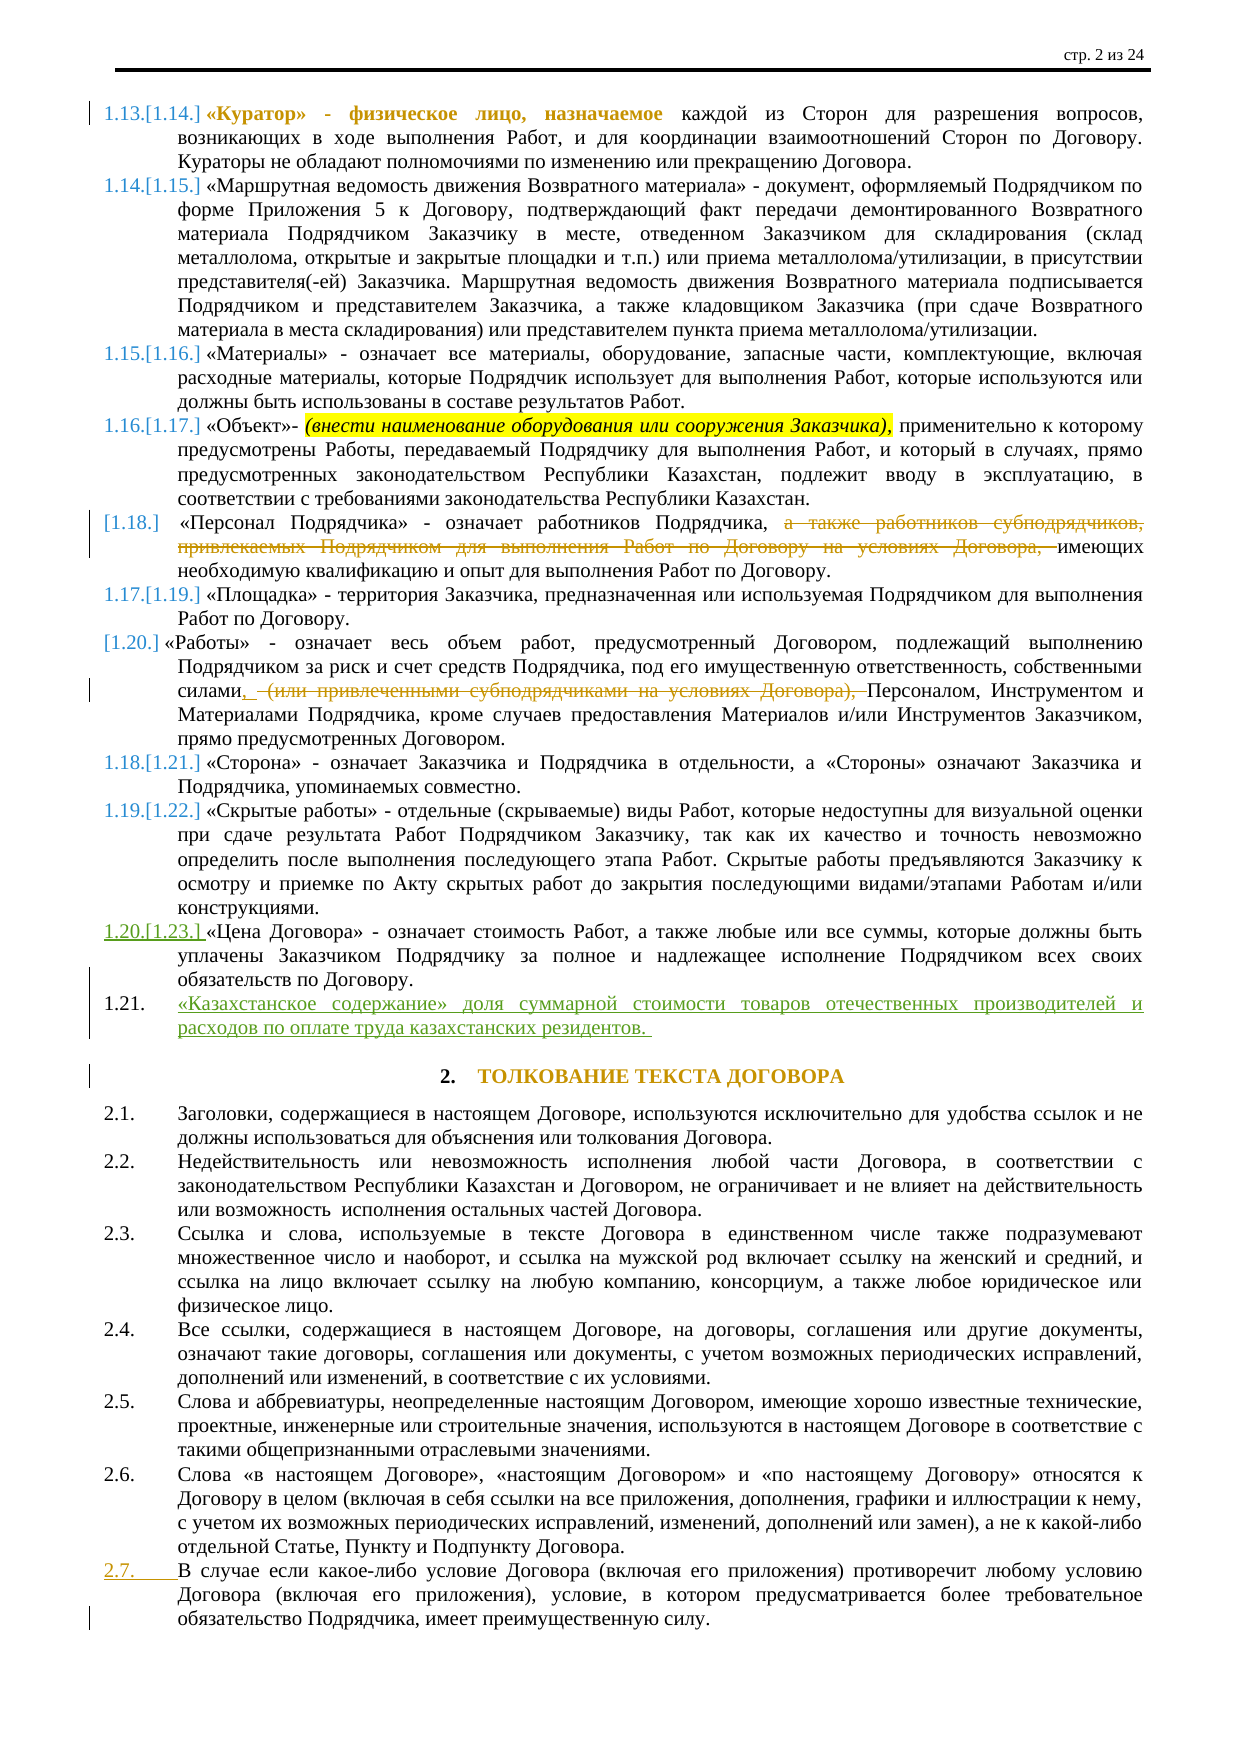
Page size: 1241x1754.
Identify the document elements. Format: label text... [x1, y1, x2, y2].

text «Персонал Подрядчика» - означает работников Подрядчика, имеющих необходимую квалификацию и опыт для выполнения Работ по Договору. [103, 509, 1144, 582]
text «Сторона» - означает Заказчика и Подрядчика в отдельности, а «Стороны» означают Заказчика и Подрядчика, упоминаемых совместно. [103, 750, 1144, 798]
text «Маршрутная ведомость движения Возвратного материала» - документ, оформляемый Подрядчиком по форме Приложения 5 к Договору, подтверждающий факт передачи демонтированного Возвратного материала Подрядчиком Заказчику в месте, отведенном Заказчиком для складирования (склад металлолома, открытые и закрытые площадки и т.п.) или приема металлолома/утилизации, в присутствии представителя(-ей) Заказчика. Маршрутная ведомость движения Возвратного материала подписывается Подрядчиком и представителем Заказчика, а также кладовщиком Заказчика (при сдаче Возвратного материала в места складирования) или представителем пункта приема металлолома/утилизации. [103, 173, 1144, 341]
text «Материалы» - означает все материалы, оборудование, запасные части, комплектующие, включая расходные материалы, которые Подрядчик использует для выполнения Работ, которые используются или должны быть использованы в составе результатов Работ. [103, 341, 1144, 413]
text Недействительность или невозможность исполнения любой части Договора, в соответствии с законодательством Республики Казахстан и Договором, не ограничивает и не влияет на действительность или возможность исполнения остальных частей Договора. [103, 1149, 1144, 1221]
text Ссылка и слова, используемые в тексте Договора в единственном числе также подразумевают множественное число и наоборот, и ссылка на мужской род включает ссылку на женский и средний, и ссылка на лицо включает ссылку на любую компанию, консорциум, а также любое юридическое или физическое лицо. [103, 1221, 1144, 1317]
text «Работы» - означает весь объем работ, предусмотренный Договором, подлежащий выполнению Подрядчиком за риск и счет средств Подрядчика, под его имущественную ответственность, собственными силамиПерсоналом, Инструментом и Материалами Подрядчика, кроме случаев предоставления Материалов и/или Инструментов Заказчиком, прямо предусмотренных Договором. [103, 630, 1144, 750]
text Заголовки, содержащиеся в настоящем Договоре, используются исключительно для удобства ссылок и не должны использоваться для объяснения или толкования Договора. [103, 1101, 1144, 1149]
text Все ссылки, содержащиеся в настоящем Договоре, на договоры, соглашения или другие документы, означают такие договоры, соглашения или документы, с учетом возможных периодических исправлений, дополнений или изменений, в соответствие с их условиями. [103, 1317, 1144, 1389]
text «Цена Договора» - означает стоимость Работ, а также любые или все суммы, которые должны быть уплачены Заказчиком Подрядчику за полное и надлежащее исполнение Подрядчиком всех своих обязательств по Договору. [103, 919, 1144, 991]
text «Площадка» - территория Заказчика, предназначенная или используемая Подрядчиком для выполнения Работ по Договору. [103, 582, 1144, 630]
text «Скрытые работы» - отдельные (скрываемые) виды Работ, которые недоступны для визуальной оценки при сдаче результата Работ Подрядчиком Заказчику, так как их качество и точность невозможно определить после выполнения последующего этапа Работ. Скрытые работы предъявляются Заказчику к осмотру и приемке по Акту скрытых работ до закрытия последующими видами/этапами Работам и/или конструкциями. [103, 798, 1144, 919]
text «Куратор» - физическое лицо, назначаемое каждой из Сторон для разрешения вопросов, возникающих в ходе выполнения Работ, и для координации взаимоотношений Сторон по Договору. Кураторы не обладают полномочиями по изменению или прекращению Договора. [103, 101, 1144, 173]
text ТОЛКОВАНИЕ ТЕКСТА ДОГОВОРА [141, 1064, 1144, 1088]
text «Объект»- (внести наименование оборудования или сооружения Заказчика), применительно к которому предусмотрены Работы, передаваемый Подрядчику для выполнения Работ, и который в случаях, прямо предусмотренных законодательством Республики Казахстан, подлежит вводу в эксплуатацию, в соответствии с требованиями законодательства Республики Казахстан. [103, 413, 1144, 509]
text Слова «в настоящем Договоре», «настоящим Договором» и «по настоящему Договору» относятся к Договору в целом (включая в себя ссылки на все приложения, дополнения, графики и иллюстрации к нему, с учетом их возможных периодических исправлений, изменений, дополнений или замен), а не к какой-либо отдельной Статье, Пункту и Подпункту Договора. [103, 1461, 1144, 1558]
text Слова и аббревиатуры, неопределенные настоящим Договором, имеющие хорошо известные технические, проектные, инженерные или строительные значения, используются в настоящем Договоре в соответствие с такими общепризнанными отраслевыми значениями. [103, 1389, 1144, 1461]
text В случае если какое-либо условие Договора (включая его приложения) противоречит любому условию Договора (включая его приложения), условие, в котором предусматривается более требовательное обязательство Подрядчика, имеет преимущественную силу. [103, 1558, 1144, 1630]
